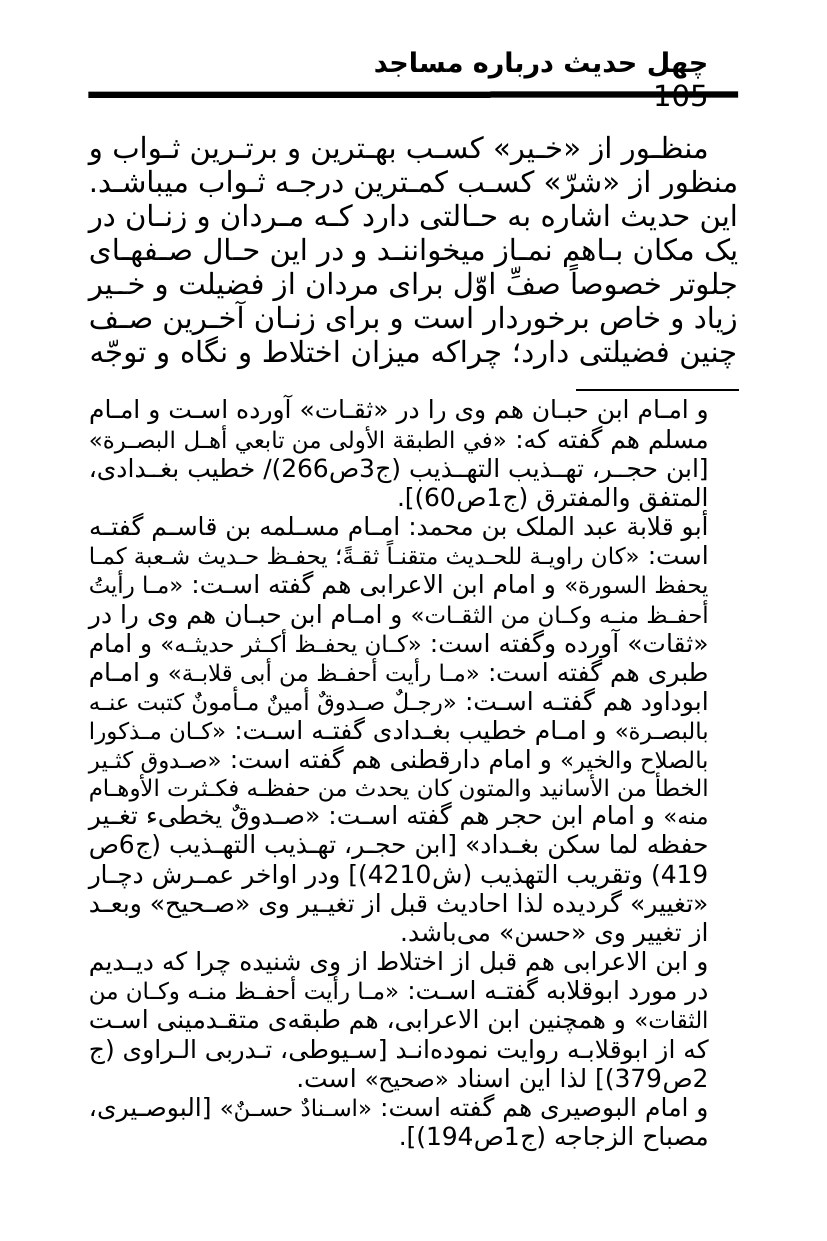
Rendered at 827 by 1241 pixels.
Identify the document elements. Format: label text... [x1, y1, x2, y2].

text منظور از «خیر» کسب بهترین و برترین ثواب و منظور از «شرّ» کسب کمترین درجه ثواب میباشد. این حدیث اشاره به حالتی دارد که مردان و زنان در یک مکان باهم نماز میخوانند و در این حال صفهای جلوتر خصوصاً صفِّ اوّل برای مردان از فضیلت و خیر زیاد و خاص برخوردار است و برای زنان آخرین صف چنین فضیلتی دارد؛ چراکه میزان اختلاط و نگاه و توجّه به غیر را به حدّاقل میرساند و چشم و دل متمرکز نماز می‌شوند ولی در حالتی که مردان و زنان در مکانهای مجزّا نماز میخوانند بهترین و برترین مکان ایستادن برای همه، صفهای جلوتر میباشد. [89, 132, 738, 369]
